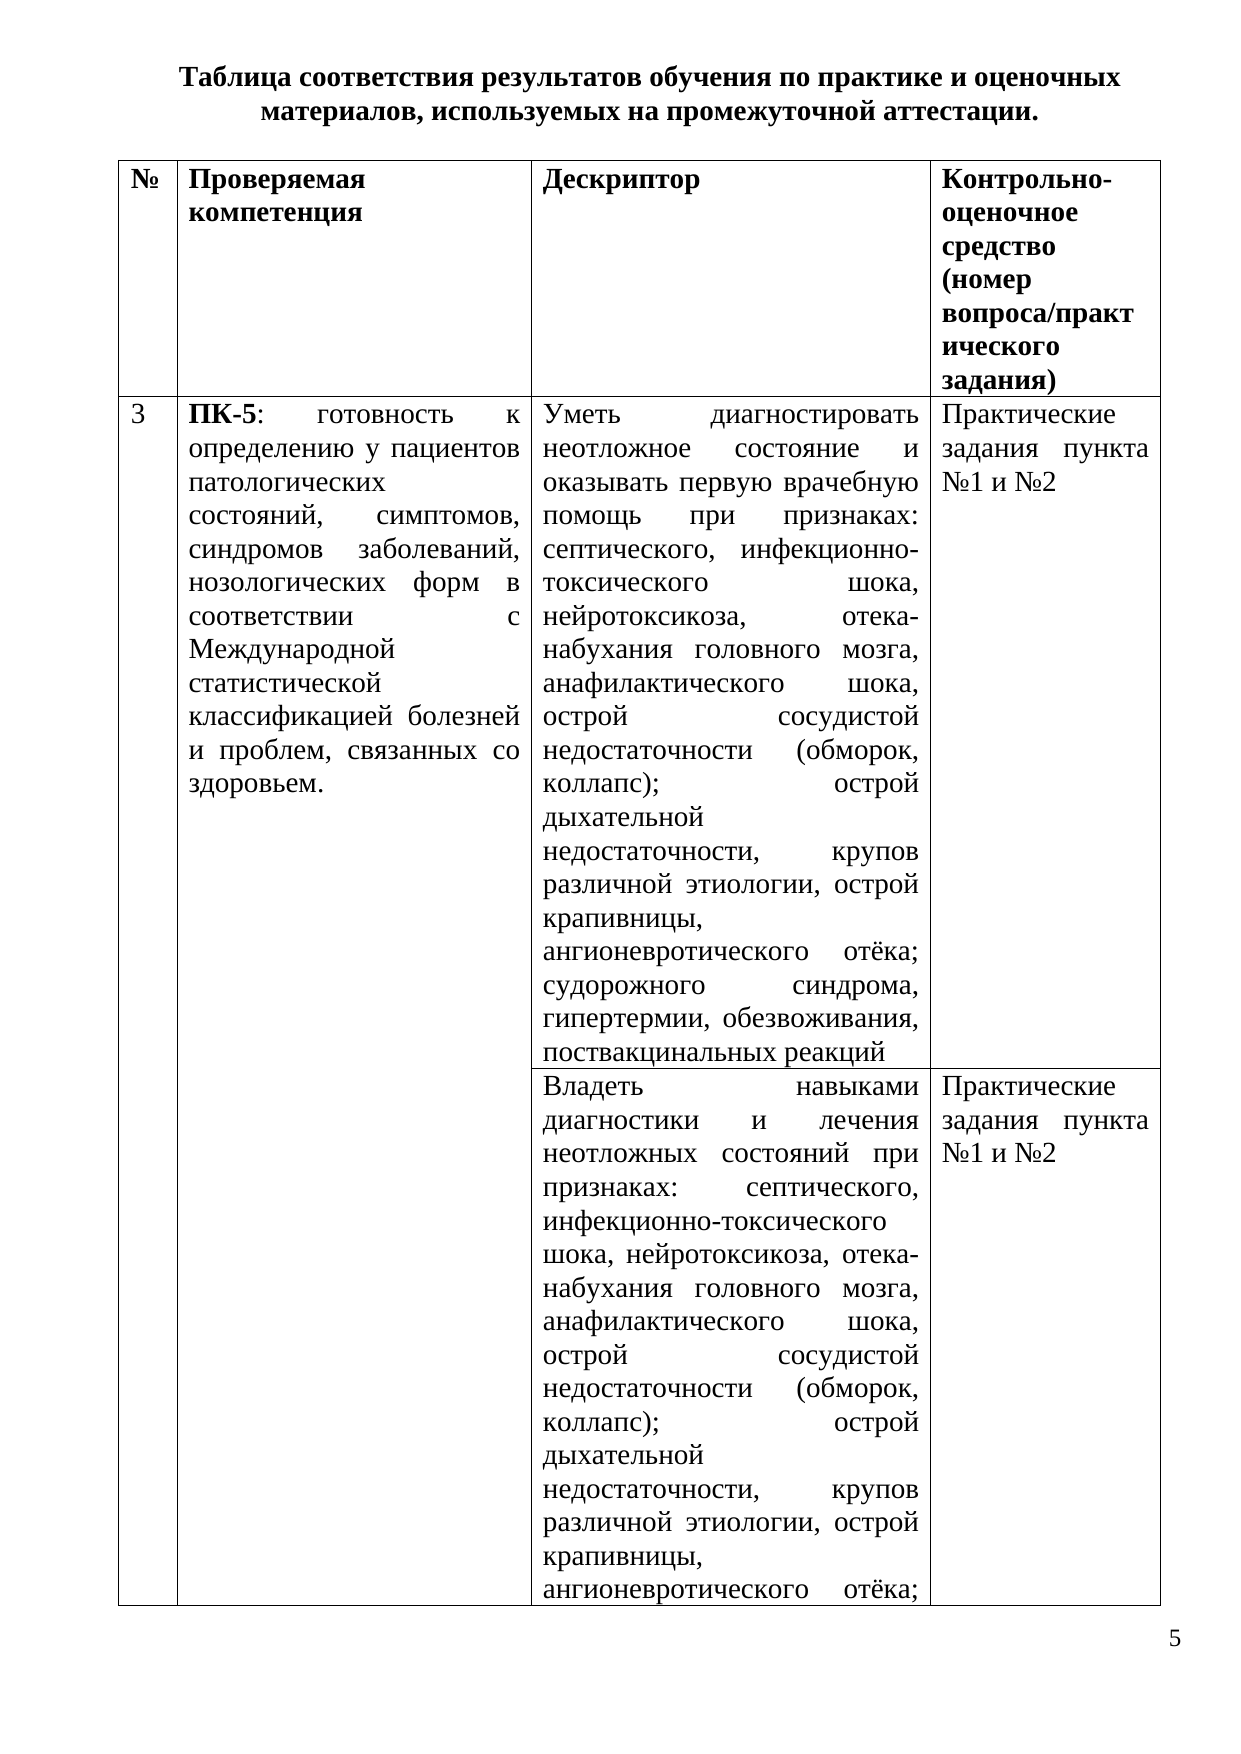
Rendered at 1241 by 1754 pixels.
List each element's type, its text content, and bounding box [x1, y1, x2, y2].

table_cell ПК-5: готовность к определению у пациентов патологических состояний, симптомов, синдромов заболеваний, нозологических форм в соответствии с Международной статистической классификацией болезней и проблем, связанных со здоровьем. [178, 397, 531, 1605]
table_cell Практические задания пункта №1 и №2 [931, 397, 1160, 1067]
table_cell Уметь диагностировать неотложное состояние и оказывать первую врачебную помощь при признаках: септического, инфекционно-токсического шока, нейротоксикоза, отека-набухания головного мозга, анафилактического шока, острой сосудистой недостаточности (обморок, коллапс); острой дыхательной недостаточности, крупов различной этиологии, острой крапивницы, ангионевротического отёка; судорожного синдрома, гипертермии, обезвоживания, поствакцинальных реакций [532, 397, 930, 1067]
table_header Проверяемая компетенция [178, 161, 531, 396]
table_cell 3 [119, 397, 177, 1605]
table_cell Практические задания пункта №1 и №2 [931, 1069, 1160, 1605]
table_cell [532, 1069, 930, 1605]
table_header Контрольно-оценочное средство (номер вопроса/практического задания) [931, 161, 1160, 396]
table_header № [119, 161, 177, 396]
table_header Дескриптор [532, 161, 930, 396]
text Таблица соответствия результатов обучения по практике и оценочных материалов, используемых на промежуточной аттестации. [118, 59, 1181, 126]
